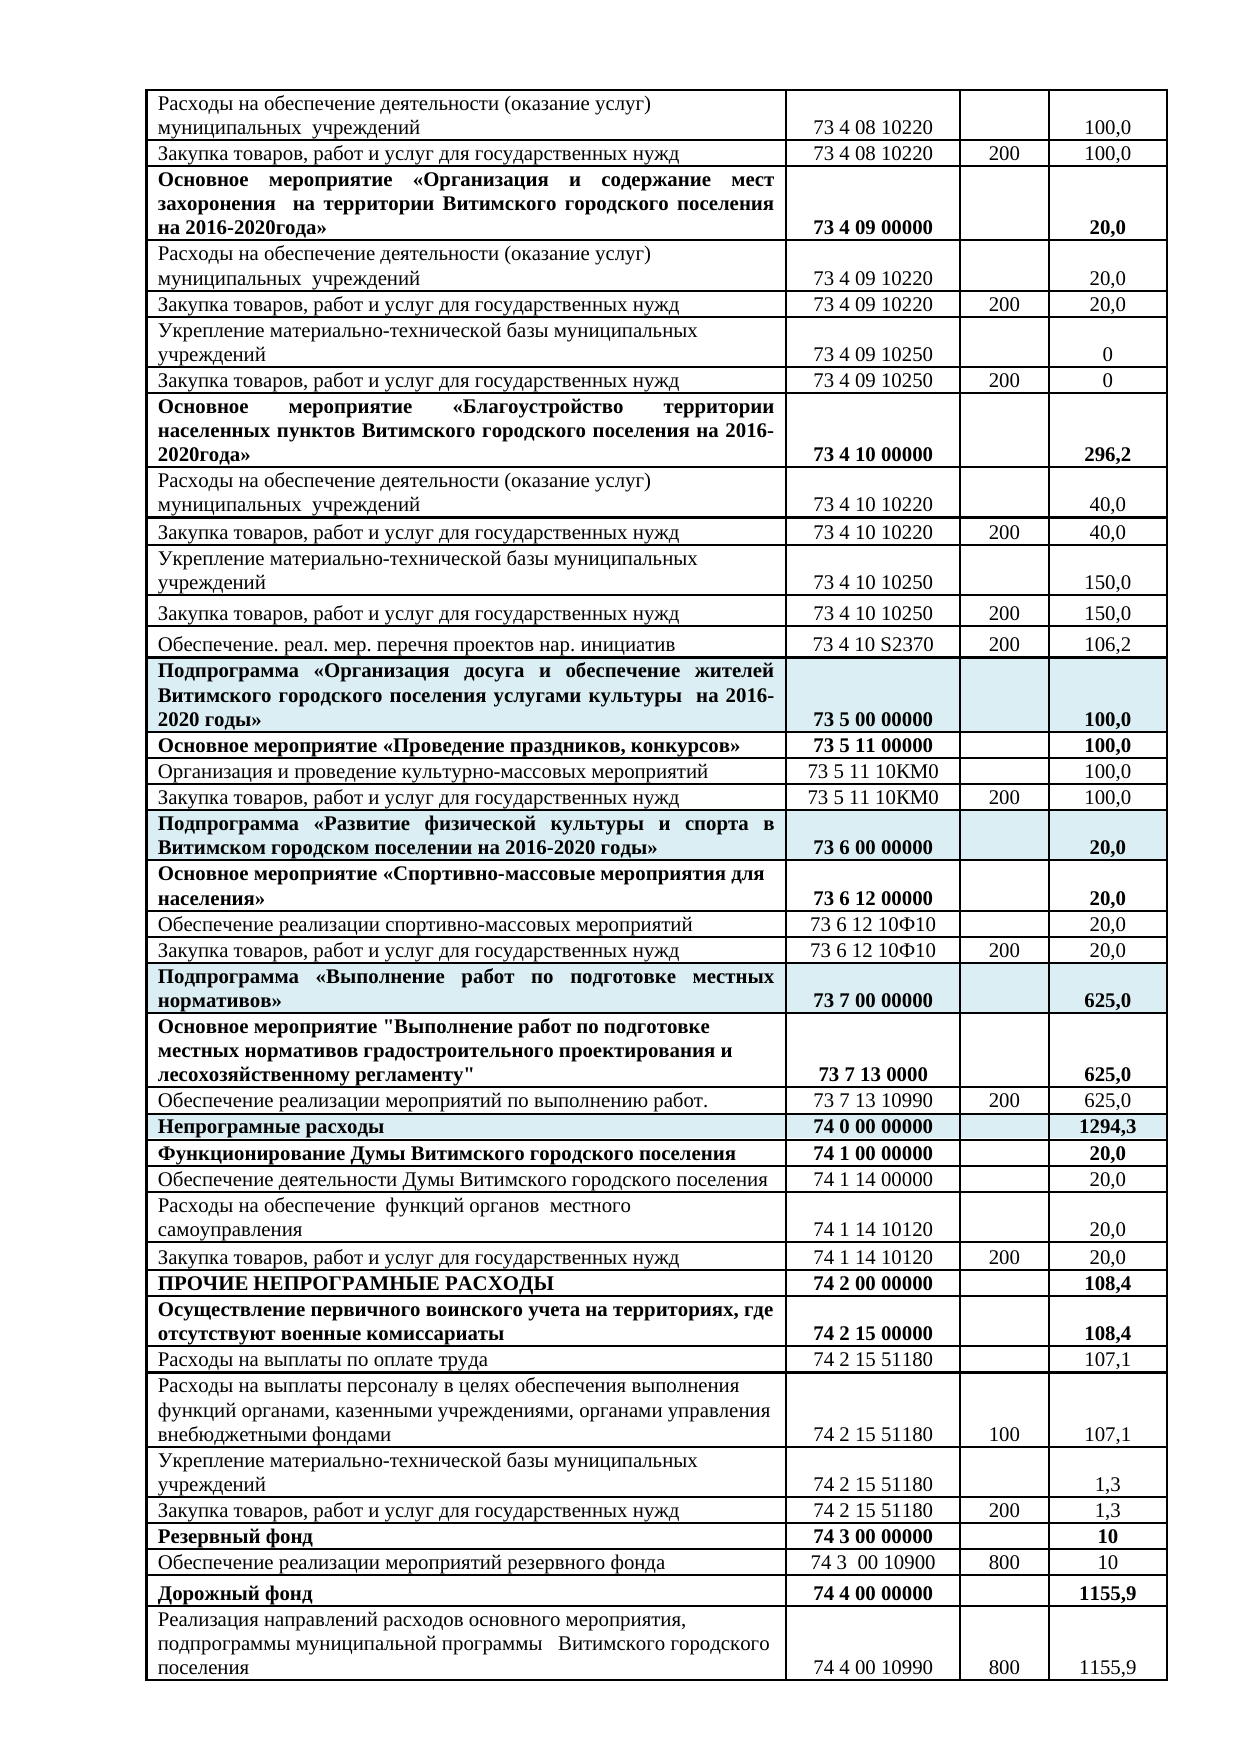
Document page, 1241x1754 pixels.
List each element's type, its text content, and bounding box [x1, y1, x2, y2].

table_cell 73 5 11 10КМ0 [787, 759, 959, 783]
table_cell 74 1 14 10120 [787, 1243, 959, 1269]
table_cell 73 7 13 0000 [787, 1014, 959, 1086]
table_cell [961, 546, 1048, 594]
table_cell 200 [961, 1243, 1048, 1269]
table_cell 1155,9 [1050, 1576, 1166, 1605]
table_cell Обеспечение. реал. мер. перечня проектов нар. инициатив [148, 627, 785, 656]
table_cell 200 [961, 627, 1048, 656]
table_cell 74 4 00 00000 [787, 1576, 959, 1605]
table_cell 108,4 [1050, 1271, 1166, 1295]
table_cell Закупка товаров, работ и услуг для государственных нужд [148, 785, 785, 809]
table_cell 20,0 [1050, 292, 1166, 316]
table_cell 73 5 11 10КМ0 [787, 785, 959, 809]
table_cell Непрограмные расходы [148, 1115, 785, 1138]
table_cell 100,0 [1050, 659, 1166, 731]
table_cell 200 [961, 519, 1048, 544]
table_cell Расходы на обеспечение деятельности (оказание услуг) муниципальных учреждений [148, 468, 785, 516]
table_cell Расходы на обеспечение деятельности (оказание услуг) муниципальных учреждений [148, 241, 785, 289]
table_cell Осуществление первичного воинского учета на территориях, где отсутствуют военные комиссариаты [148, 1297, 785, 1345]
table_cell ПРОЧИЕ НЕПРОГРАМНЫЕ РАСХОДЫ [148, 1271, 785, 1295]
table_cell 73 6 00 00000 [787, 811, 959, 859]
table_cell 100,0 [1050, 733, 1166, 757]
table_cell 0 [1050, 318, 1166, 366]
table_cell 73 4 10 00000 [787, 394, 959, 466]
table_cell Укрепление материально-технической базы муниципальных учреждений [148, 318, 785, 366]
table_cell Закупка товаров, работ и услуг для государственных нужд [148, 596, 785, 625]
table_cell Закупка товаров, работ и услуг для государственных нужд [148, 1498, 785, 1522]
table_cell 73 4 10 10250 [787, 546, 959, 594]
table_cell [961, 1448, 1048, 1496]
table_cell 74 1 14 00000 [787, 1167, 959, 1191]
table_cell 73 5 11 00000 [787, 733, 959, 757]
table_cell 73 4 09 10250 [787, 368, 959, 392]
table_cell Укрепление материально-технической базы муниципальных учреждений [148, 546, 785, 594]
table_cell Закупка товаров, работ и услуг для государственных нужд [148, 368, 785, 392]
table_cell 200 [961, 368, 1048, 392]
table_cell 74 0 00 00000 [787, 1115, 959, 1138]
table_cell Обеспечение деятельности Думы Витимского городского поселения [148, 1167, 785, 1191]
table_cell 107,1 [1050, 1347, 1166, 1371]
table_cell [961, 1524, 1048, 1548]
table_cell Резервный фонд [148, 1524, 785, 1548]
table_cell 108,4 [1050, 1297, 1166, 1345]
table_cell 40,0 [1050, 519, 1166, 544]
table_cell [961, 1141, 1048, 1165]
table_cell 74 2 00 00000 [787, 1271, 959, 1295]
table_cell 73 7 13 10990 [787, 1088, 959, 1112]
table_cell 100,0 [1050, 91, 1166, 139]
table_cell [961, 861, 1048, 909]
table_cell Подпрограмма «Развитие физической культуры и спорта в Витимском городском поселении на 2016-2020 годы» [148, 811, 785, 859]
table_cell 10 [1050, 1524, 1166, 1548]
table_cell 73 4 09 10250 [787, 318, 959, 366]
table_cell 800 [961, 1550, 1048, 1574]
table_cell 73 6 12 10Ф10 [787, 938, 959, 962]
table_cell 100,0 [1050, 141, 1166, 165]
table_cell 73 4 09 10220 [787, 241, 959, 289]
table_cell 74 1 14 10120 [787, 1193, 959, 1241]
table_cell 73 6 12 10Ф10 [787, 912, 959, 936]
table_cell 74 3 00 00000 [787, 1524, 959, 1548]
table_cell Организация и проведение культурно-массовых мероприятий [148, 759, 785, 783]
table_cell 74 2 15 51180 [787, 1498, 959, 1522]
table_cell 20,0 [1050, 1193, 1166, 1241]
table_cell [961, 394, 1048, 466]
table_cell 73 4 09 10220 [787, 292, 959, 316]
table_cell [961, 659, 1048, 731]
table_cell Обеспечение реализации мероприятий резервного фонда [148, 1550, 785, 1574]
table_cell 73 4 08 10220 [787, 141, 959, 165]
table_cell 800 [961, 1607, 1048, 1679]
table_cell 200 [961, 1498, 1048, 1522]
table_cell Расходы на выплаты персоналу в целях обеспечения выполнения функций органами, казенными учреждениями, органами управления внебюджетными фондами [148, 1374, 785, 1446]
table_cell Подпрограмма «Организация досуга и обеспечение жителей Витимского городского поселения услугами культуры на 2016-2020 годы» [148, 659, 785, 731]
table_cell 625,0 [1050, 964, 1166, 1012]
table_cell 20,0 [1050, 1243, 1166, 1269]
table_cell 20,0 [1050, 861, 1166, 909]
table_cell 200 [961, 938, 1048, 962]
table_cell 73 4 10 10220 [787, 468, 959, 516]
table_cell 74 1 00 00000 [787, 1141, 959, 1165]
table_cell 73 4 10 10220 [787, 519, 959, 544]
table_cell 100,0 [1050, 785, 1166, 809]
table_cell 74 3 00 10900 [787, 1550, 959, 1574]
table_cell [961, 1297, 1048, 1345]
table_cell 74 2 15 00000 [787, 1297, 959, 1345]
table_cell [961, 1347, 1048, 1371]
table_cell 73 6 12 00000 [787, 861, 959, 909]
table_cell 100 [961, 1374, 1048, 1446]
table_cell 40,0 [1050, 468, 1166, 516]
table_cell Основное мероприятие «Благоустройство территории населенных пунктов Витимского городского поселения на 2016-2020года» [148, 394, 785, 466]
table_cell [961, 91, 1048, 139]
table_cell 0 [1050, 368, 1166, 392]
table_cell 200 [961, 292, 1048, 316]
table_cell Закупка товаров, работ и услуг для государственных нужд [148, 938, 785, 962]
table_cell 73 7 00 00000 [787, 964, 959, 1012]
table_cell Реализация направлений расходов основного мероприятия, подпрограммы муниципальной программы Витимского городского поселения [148, 1607, 785, 1679]
table_cell [961, 241, 1048, 289]
table_cell Укрепление материально-технической базы муниципальных учреждений [148, 1448, 785, 1496]
table_cell 74 4 00 10990 [787, 1607, 959, 1679]
table_cell 296,2 [1050, 394, 1166, 466]
table_cell [961, 468, 1048, 516]
table_cell [961, 1014, 1048, 1086]
table_cell [961, 1167, 1048, 1191]
table_cell Основное мероприятие «Организация и содержание мест захоронения на территории Витимского городского поселения на 2016-2020года» [148, 167, 785, 239]
table_cell Функционирование Думы Витимского городского поселения [148, 1141, 785, 1165]
table_cell Расходы на выплаты по оплате труда [148, 1347, 785, 1371]
table_cell 1,3 [1050, 1448, 1166, 1496]
table_cell Закупка товаров, работ и услуг для государственных нужд [148, 1243, 785, 1269]
table_cell 150,0 [1050, 596, 1166, 625]
table_cell 20,0 [1050, 938, 1166, 962]
table_cell 200 [961, 596, 1048, 625]
table_cell 100,0 [1050, 759, 1166, 783]
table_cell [148, 141, 785, 165]
table_cell Основное мероприятие «Спортивно-массовые мероприятия для населения» [148, 861, 785, 909]
table_cell 200 [961, 1088, 1048, 1112]
table_cell 20,0 [1050, 1167, 1166, 1191]
table_cell 20,0 [1050, 1141, 1166, 1165]
table_cell 73 4 10 S2370 [787, 627, 959, 656]
table_cell 73 4 10 10250 [787, 596, 959, 625]
table_cell 1155,9 [1050, 1607, 1166, 1679]
table_cell 107,1 [1050, 1374, 1166, 1446]
table_cell 625,0 [1050, 1088, 1166, 1112]
table_cell 1294,3 [1050, 1115, 1166, 1138]
table_cell Обеспечение реализации мероприятий по выполнению работ. [148, 1088, 785, 1112]
table_cell [961, 733, 1048, 757]
table_cell 200 [961, 141, 1048, 165]
table_cell 150,0 [1050, 546, 1166, 594]
table_cell [961, 912, 1048, 936]
table_cell Подпрограмма «Выполнение работ по подготовке местных нормативов» [148, 964, 785, 1012]
table_cell [961, 1115, 1048, 1138]
table_cell 20,0 [1050, 811, 1166, 859]
table_cell 74 2 15 51180 [787, 1374, 959, 1446]
table_cell 73 5 00 00000 [787, 659, 959, 731]
table_cell 200 [961, 785, 1048, 809]
table_cell Расходы на обеспечение деятельности (оказание услуг) муниципальных учреждений [148, 91, 785, 139]
table_cell Обеспечение реализации спортивно-массовых мероприятий [148, 912, 785, 936]
table_cell 20,0 [1050, 241, 1166, 289]
table_cell 20,0 [1050, 912, 1166, 936]
table_cell [961, 318, 1048, 366]
table_cell 10 [1050, 1550, 1166, 1574]
table_cell [961, 167, 1048, 239]
table_cell 74 2 15 51180 [787, 1347, 959, 1371]
table_cell [961, 1193, 1048, 1241]
table_cell 106,2 [1050, 627, 1166, 656]
table_cell [961, 759, 1048, 783]
table_cell 20,0 [1050, 167, 1166, 239]
table_cell Закупка товаров, работ и услуг для государственных нужд [148, 519, 785, 544]
table_cell 625,0 [1050, 1014, 1166, 1086]
table_cell 1,3 [1050, 1498, 1166, 1522]
table_cell Основное мероприятие "Выполнение работ по подготовке местных нормативов градостроительного проектирования и лесохозяйственному регламенту" [148, 1014, 785, 1086]
table_cell Закупка товаров, работ и услуг для государственных нужд [148, 292, 785, 316]
table_cell [961, 1576, 1048, 1605]
table_cell [961, 1271, 1048, 1295]
table_cell [961, 964, 1048, 1012]
table_cell Дорожный фонд [148, 1576, 785, 1605]
table_cell 74 2 15 51180 [787, 1448, 959, 1496]
table_cell [961, 811, 1048, 859]
table_cell Расходы на обеспечение функций органов местного самоуправления [148, 1193, 785, 1241]
table_cell 73 4 08 10220 [787, 91, 959, 139]
table_cell 73 4 09 00000 [787, 167, 959, 239]
table_cell Основное мероприятие «Проведение праздников, конкурсов» [148, 733, 785, 757]
